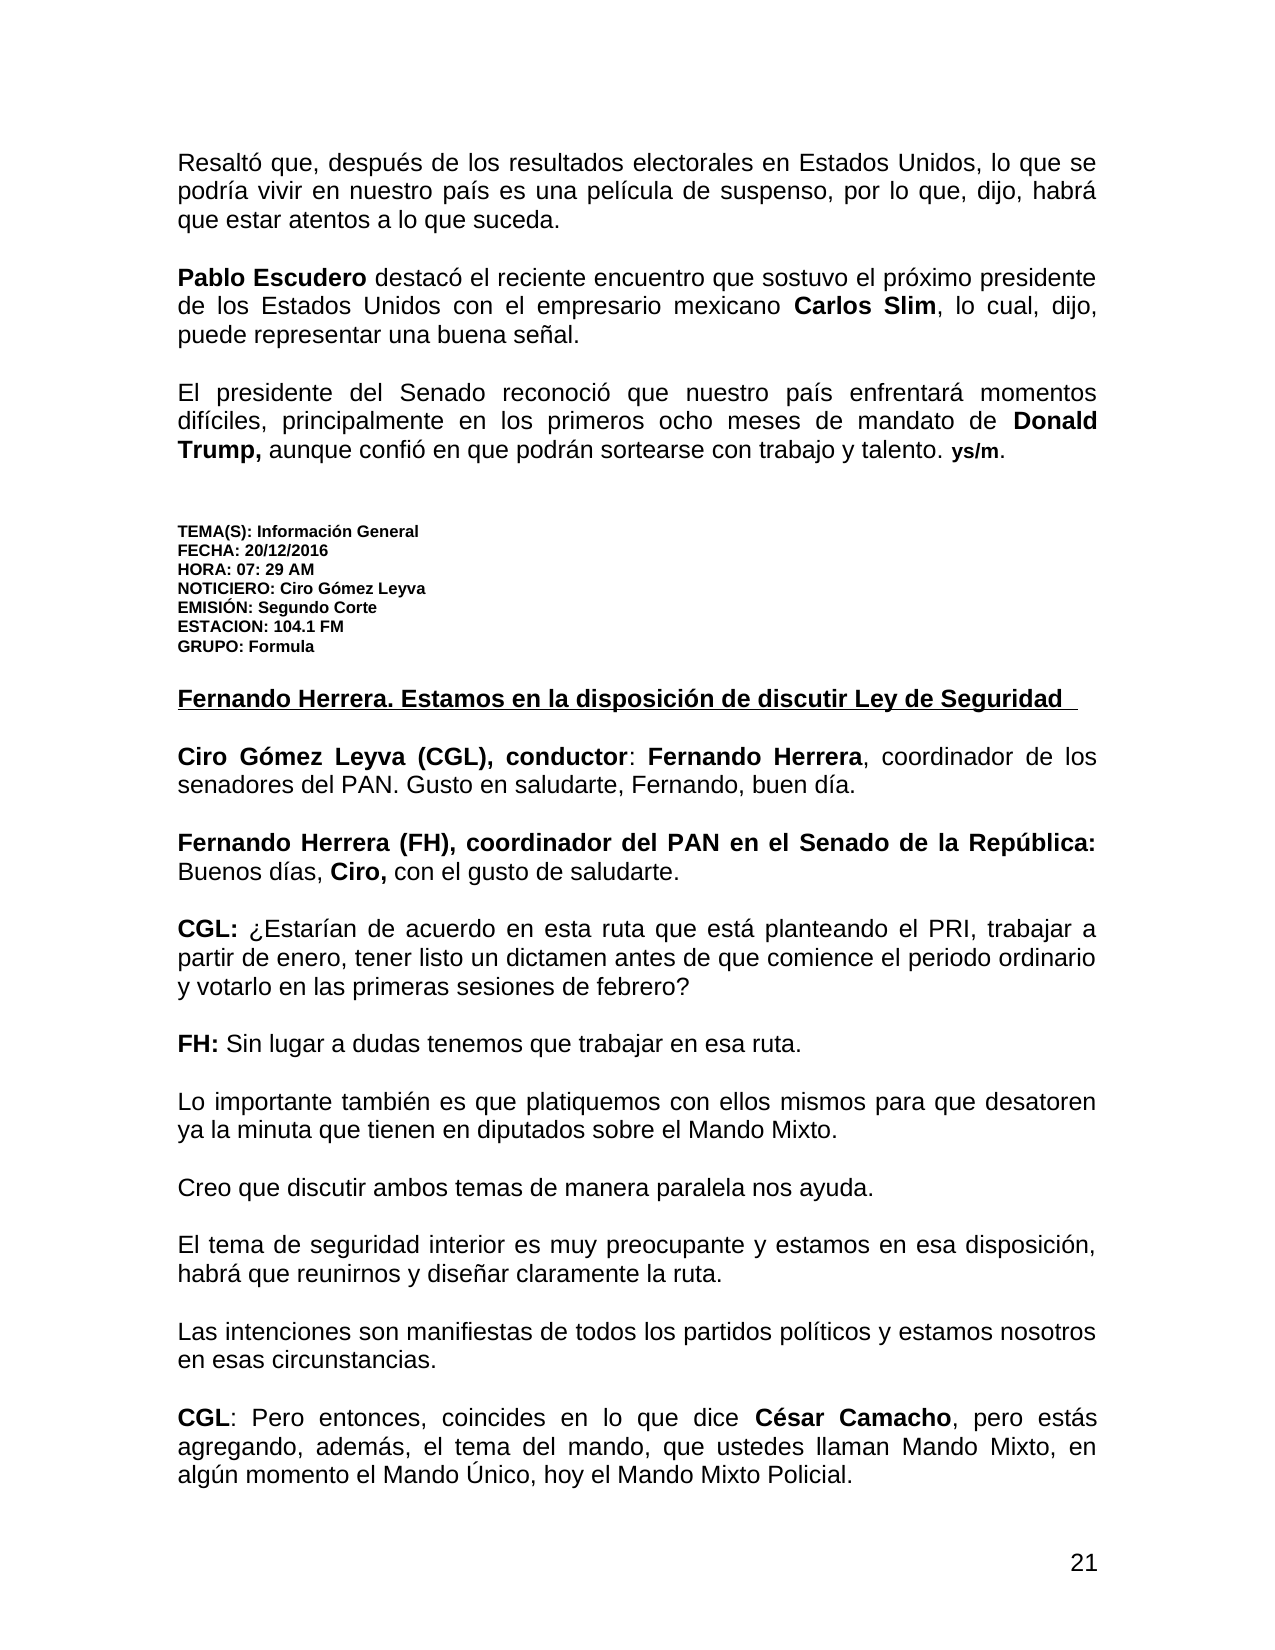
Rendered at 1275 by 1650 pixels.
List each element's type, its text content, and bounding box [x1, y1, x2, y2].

text HORA: 07: 29 AM [177, 560, 1098, 579]
text Ciro Gómez Leyva (CGL), conductor: Fernando Herrera, coordinador de los senadores del PAN. Gusto en saludarte, Fernando, buen día. [177, 742, 1098, 799]
text Creo que discutir ambos temas de manera paralela nos ayuda. [177, 1173, 1098, 1202]
text Fernando Herrera. Estamos en la disposición de discutir Ley de Seguridad [177, 684, 1098, 713]
text ESTACION: 104.1 FM [177, 617, 1098, 636]
text CGL: Pero entonces, coincides en lo que dice César Camacho, pero estás agregando, además, el tema del mando, que ustedes llaman Mando Mixto, en algún momento el Mando Único, hoy el Mando Mixto Policial. [177, 1403, 1098, 1489]
text NOTICIERO: Ciro Gómez Leyva [177, 579, 1098, 598]
text FH: Sin lugar a dudas tenemos que trabajar en esa ruta. [177, 1029, 1098, 1058]
text EMISIÓN: Segundo Corte [177, 598, 1098, 617]
text El presidente del Senado reconoció que nuestro país enfrentará momentos difíciles, principalmente en los primeros ocho meses de mandato de Donald Trump, aunque confió en que podrán sortearse con trabajo y talento. ys/m. [177, 378, 1098, 464]
text TEMA(S): Información General [177, 521, 1098, 541]
text Resaltó que, después de los resultados electorales en Estados Unidos, lo que se podría vivir en nuestro país es una película de suspenso, por lo que, dijo, habrá que estar atentos a lo que suceda. [177, 148, 1098, 234]
text Pablo Escudero destacó el reciente encuentro que sostuvo el próximo presidente de los Estados Unidos con el empresario mexicano Carlos Slim, lo cual, dijo, puede representar una buena señal. [177, 263, 1098, 349]
text El tema de seguridad interior es muy preocupante y estamos en esa disposición, habrá que reunirnos y diseñar claramente la ruta. [177, 1231, 1098, 1288]
text Lo importante también es que platiquemos con ellos mismos para que desatoren ya la minuta que tienen en diputados sobre el Mando Mixto. [177, 1087, 1098, 1144]
text Fernando Herrera (FH), coordinador del PAN en el Senado de la República: Buenos días, Ciro, con el gusto de saludarte. [177, 828, 1098, 886]
text GRUPO: Formula [177, 636, 1098, 656]
text FECHA: 20/12/2016 [177, 541, 1098, 560]
text CGL: ¿Estarían de acuerdo en esta ruta que está planteando el PRI, trabajar a partir de enero, tener listo un dictamen antes de que comience el periodo ordinario y votarlo en las primeras sesiones de febrero? [177, 914, 1098, 1001]
text Las intenciones son manifiestas de todos los partidos políticos y estamos nosotros en esas circunstancias. [177, 1317, 1098, 1374]
